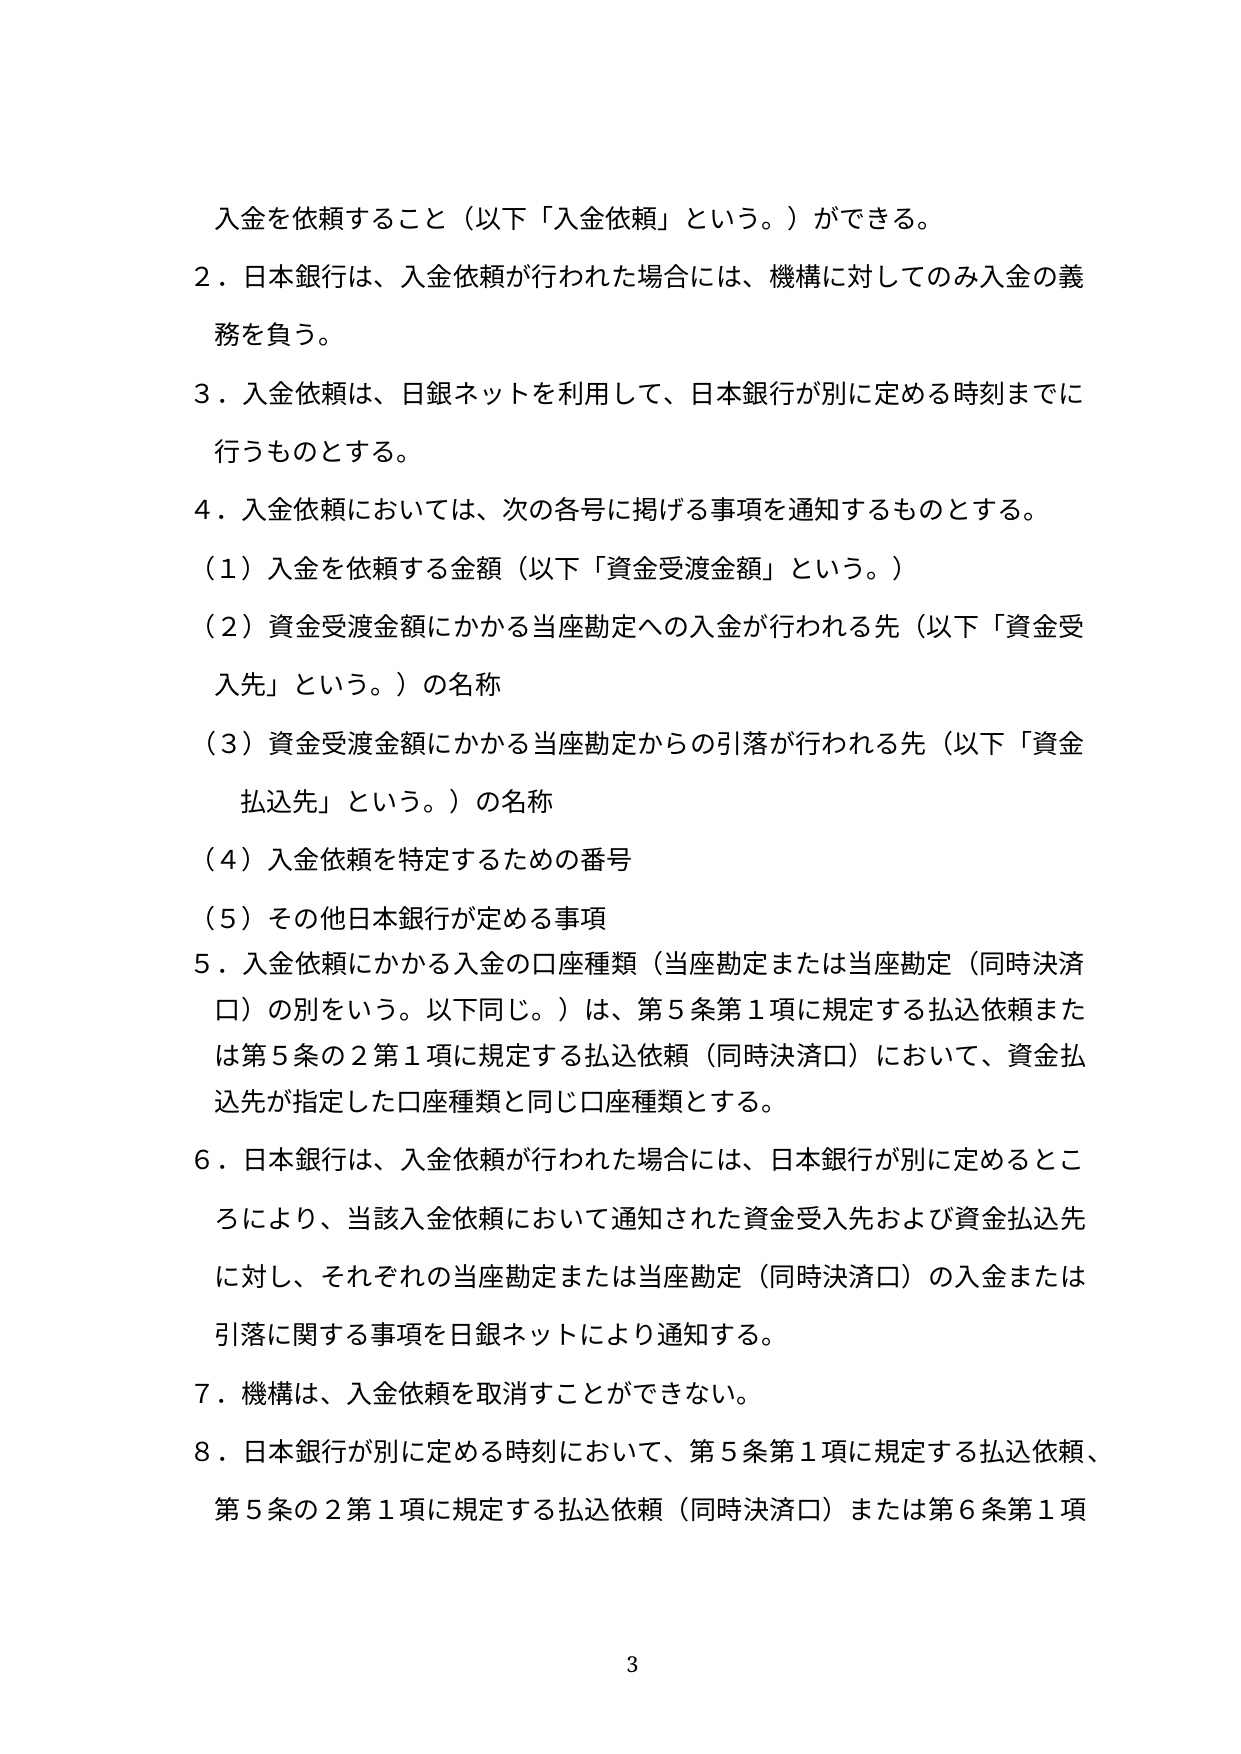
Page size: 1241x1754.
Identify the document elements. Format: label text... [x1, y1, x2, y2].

text （１）入金を依頼する金額（以下「資金受渡金額」という。） [189, 527, 1087, 586]
text ６．日本銀行は、入金依頼が行われた場合には、日本銀行が別に定めるところにより、当該入金依頼において通知された資金受入先および資金払込先に対し、それぞれの当座勘定または当座勘定（同時決済口）の入金または引落に関する事項を日銀ネットにより通知する。 [189, 1119, 1087, 1352]
text （５）その他日本銀行が定める事項 [189, 877, 1087, 936]
text （２）資金受渡金額にかかる当座勘定への入金が行われる先（以下「資金受入先」という。）の名称 [189, 586, 1087, 702]
text （３）資金受渡金額にかかる当座勘定からの引落が行われる先（以下「資金払込先」という。）の名称 [190, 702, 1087, 819]
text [189, 1411, 1087, 1527]
text ５．入金依頼にかかる入金の口座種類（当座勘定または当座勘定（同時決済口）の別をいう。以下同じ。）は、第５条第１項に規定する払込依頼または第５条の２第１項に規定する払込依頼（同時決済口）において、資金払込先が指定した口座種類と同じ口座種類とする。 [189, 936, 1087, 1119]
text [189, 177, 1087, 236]
text ３．入金依頼は、日銀ネットを利用して、日本銀行が別に定める時刻までに行うものとする。 [189, 352, 1087, 469]
text （４）入金依頼を特定するための番号 [189, 819, 1087, 877]
text ４．入金依頼においては、次の各号に掲げる事項を通知するものとする。 [189, 469, 1087, 527]
text ７．機構は、入金依頼を取消すことができない。 [189, 1352, 1087, 1411]
text ２．日本銀行は、入金依頼が行われた場合には、機構に対してのみ入金の義務を負う。 [189, 236, 1087, 352]
